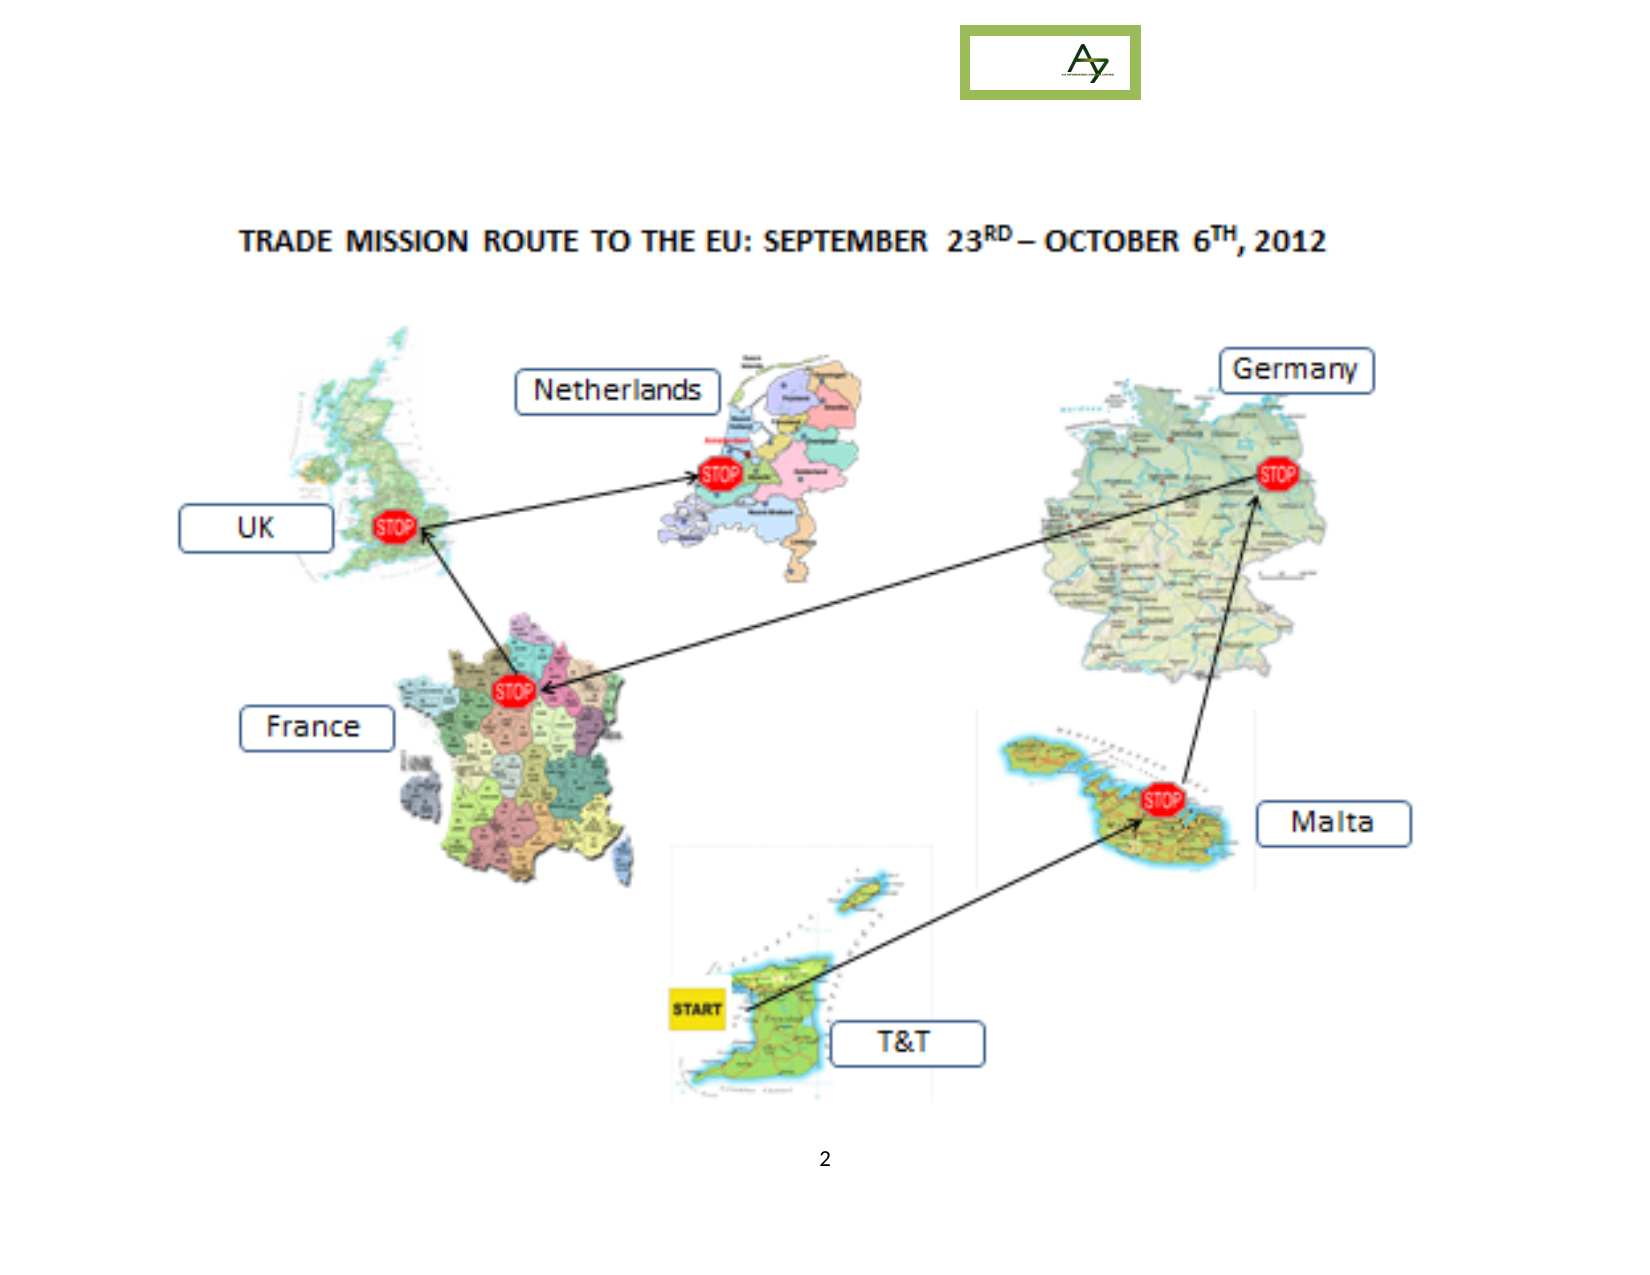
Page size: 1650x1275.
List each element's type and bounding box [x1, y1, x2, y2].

picture [1060, 43, 1115, 83]
picture [150, 150, 1421, 1103]
